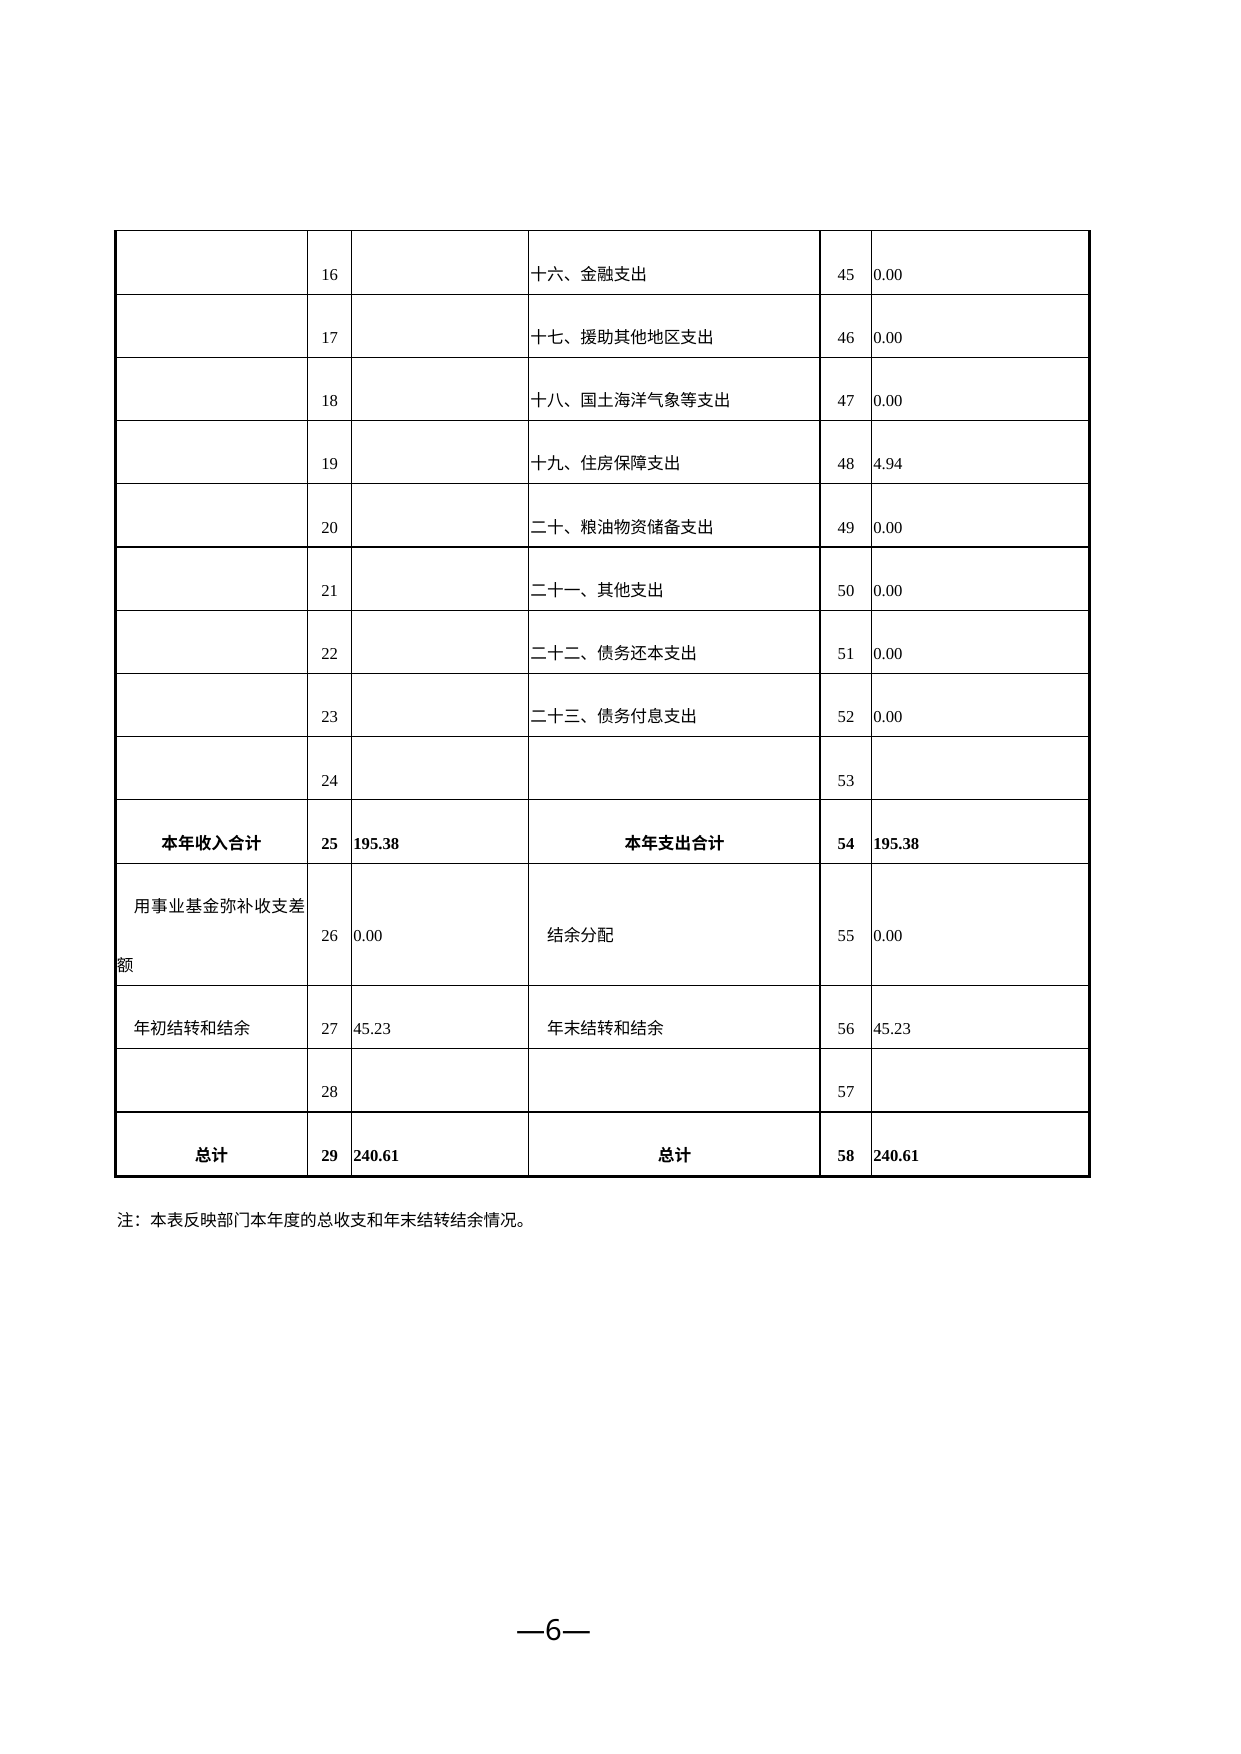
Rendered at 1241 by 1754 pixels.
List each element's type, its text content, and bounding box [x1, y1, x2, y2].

table_cell 0.00 [872, 484, 1088, 546]
table_cell 本年收入合计 [117, 800, 307, 863]
table_cell [352, 548, 528, 610]
table_cell [352, 358, 528, 420]
table_cell 总计 [117, 1113, 307, 1174]
table_cell [117, 1049, 307, 1111]
table_cell 年初结转和结余 [117, 986, 307, 1048]
table_cell [117, 358, 307, 420]
table_cell [352, 674, 528, 736]
table_cell 45.23 [872, 986, 1088, 1048]
table_cell [117, 295, 307, 357]
table_cell 16 [308, 231, 351, 293]
table_cell 195.38 [352, 800, 528, 863]
table_cell 总计 [529, 1113, 819, 1174]
table_cell [117, 231, 307, 293]
table_cell 0.00 [872, 864, 1088, 985]
table_cell 195.38 [872, 800, 1088, 863]
table_cell 0.00 [352, 864, 528, 985]
table_cell [352, 737, 528, 799]
table_cell 46 [821, 295, 871, 357]
table_cell 27 [308, 986, 351, 1048]
table_cell 45 [821, 231, 871, 293]
table_cell [117, 421, 307, 483]
table_cell [117, 548, 307, 610]
table_cell 49 [821, 484, 871, 546]
table_cell 18 [308, 358, 351, 420]
table_cell [872, 737, 1088, 799]
table_cell 50 [821, 548, 871, 610]
table_cell 0.00 [872, 295, 1088, 357]
table_cell 28 [308, 1049, 351, 1111]
table_cell 51 [821, 611, 871, 673]
table_cell 23 [308, 674, 351, 736]
table_cell 0.00 [872, 231, 1088, 293]
table_cell [352, 421, 528, 483]
table_cell [352, 1049, 528, 1111]
table_cell 47 [821, 358, 871, 420]
table_cell [352, 484, 528, 546]
table_cell 19 [308, 421, 351, 483]
table_cell 53 [821, 737, 871, 799]
table_cell [117, 611, 307, 673]
table_cell 24 [308, 737, 351, 799]
table_cell 结余分配 [529, 864, 819, 985]
table_cell 25 [308, 800, 351, 863]
table_cell 用事业基金弥补收支差额 [117, 864, 307, 985]
table_cell 29 [308, 1113, 351, 1174]
table_cell 56 [821, 986, 871, 1048]
table_cell 57 [821, 1049, 871, 1111]
table_cell 年末结转和结余 [529, 986, 819, 1048]
table_cell [352, 295, 528, 357]
table_cell 二十三、债务付息支出 [529, 674, 819, 736]
table_cell 0.00 [872, 674, 1088, 736]
table_cell 58 [821, 1113, 871, 1174]
table_cell [529, 1049, 819, 1111]
table_cell [529, 737, 819, 799]
table_cell [872, 1049, 1088, 1111]
table_cell 55 [821, 864, 871, 985]
table_cell 240.61 [352, 1113, 528, 1174]
table_cell 48 [821, 421, 871, 483]
table_cell 十九、住房保障支出 [529, 421, 819, 483]
table_cell 26 [308, 864, 351, 985]
table_cell 240.61 [872, 1113, 1088, 1174]
table_cell [117, 484, 307, 546]
table_cell [117, 674, 307, 736]
table_cell 十七、援助其他地区支出 [529, 295, 819, 357]
table_cell 十六、金融支出 [529, 231, 819, 293]
table_cell 二十、粮油物资储备支出 [529, 484, 819, 546]
table_cell [352, 231, 528, 293]
table_cell 十八、国土海洋气象等支出 [529, 358, 819, 420]
table_cell 二十一、其他支出 [529, 548, 819, 610]
table_cell 20 [308, 484, 351, 546]
table_cell 22 [308, 611, 351, 673]
table_cell 21 [308, 548, 351, 610]
table_cell 17 [308, 295, 351, 357]
table_cell 注：本表反映部门本年度的总收支和年末结转结余情况。 [115, 1178, 1090, 1240]
table_cell 二十二、债务还本支出 [529, 611, 819, 673]
table_cell 45.23 [352, 986, 528, 1048]
table_cell 0.00 [872, 611, 1088, 673]
table_cell 0.00 [872, 358, 1088, 420]
table_cell 本年支出合计 [529, 800, 819, 863]
table_cell 54 [821, 800, 871, 863]
table_cell [352, 611, 528, 673]
table_cell 4.94 [872, 421, 1088, 483]
table_cell [117, 737, 307, 799]
table_cell 52 [821, 674, 871, 736]
table_cell 0.00 [872, 548, 1088, 610]
